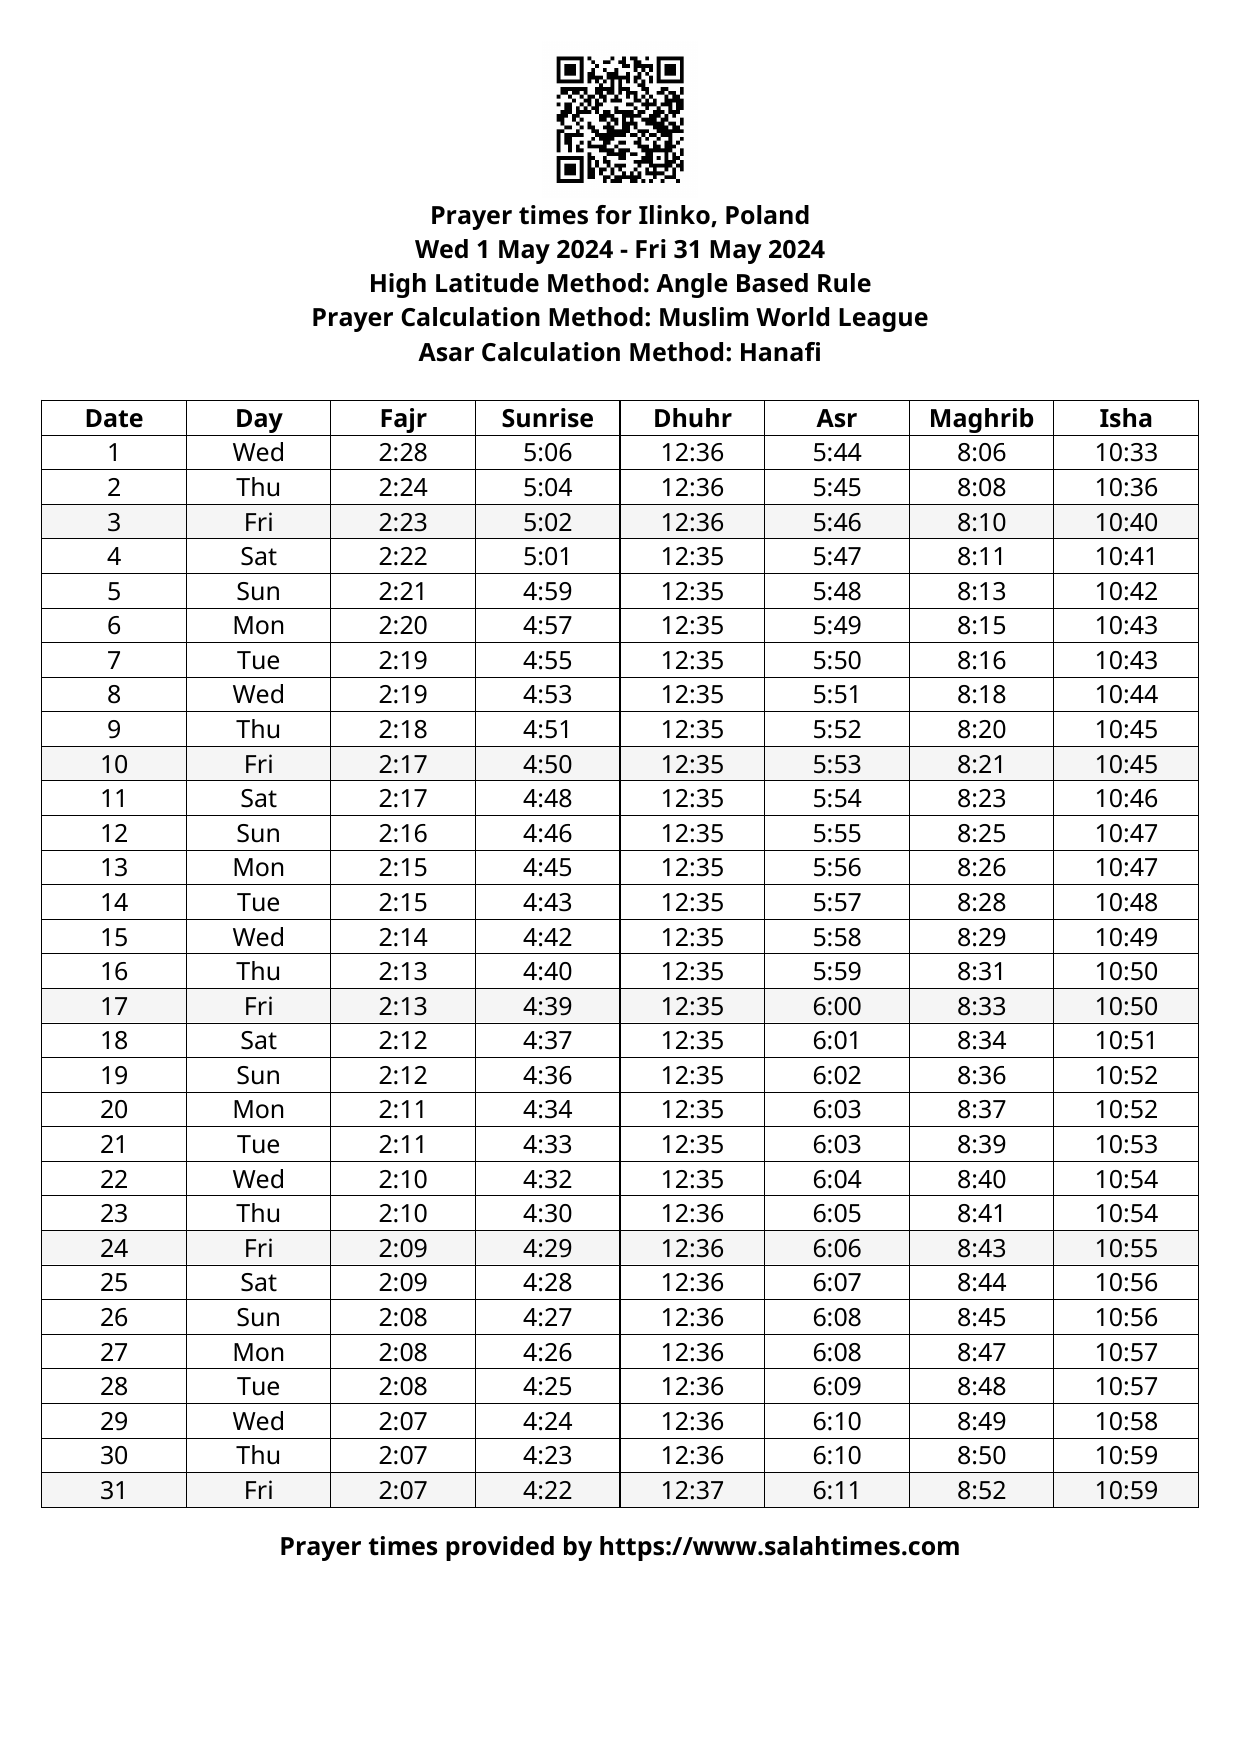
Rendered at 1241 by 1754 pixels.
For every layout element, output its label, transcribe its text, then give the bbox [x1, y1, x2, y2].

table_cell 2:12 [331, 1024, 475, 1057]
table_cell 2:16 [331, 816, 475, 849]
table_cell 26 [42, 1300, 186, 1334]
table_cell 2:21 [331, 574, 475, 607]
table_cell 10:59 [1054, 1439, 1198, 1472]
table_cell 4:22 [476, 1473, 619, 1507]
table_cell 8:49 [910, 1404, 1053, 1437]
table_cell 8:45 [910, 1300, 1053, 1334]
table_cell 12 [42, 816, 186, 849]
table_cell Fri [187, 505, 330, 538]
table_cell 4:45 [476, 851, 619, 884]
table_cell 6 [42, 609, 186, 642]
table_cell 10:56 [1054, 1266, 1198, 1299]
text Asar Calculation Method: Hanafi [42, 334, 1198, 368]
table_cell 12:36 [621, 1231, 764, 1264]
table_cell 12:35 [621, 609, 764, 642]
table_cell 8:29 [910, 920, 1053, 953]
table_cell 10:55 [1054, 1231, 1198, 1264]
table_cell 5:01 [476, 539, 619, 573]
table_cell 10:41 [1054, 539, 1198, 573]
table_cell 2:18 [331, 712, 475, 746]
table_cell 6:08 [765, 1300, 909, 1334]
table_cell 8 [42, 678, 186, 711]
table_cell 10:51 [1054, 1024, 1198, 1057]
table_cell 2:15 [331, 885, 475, 919]
table_cell 2:14 [331, 920, 475, 953]
table_cell 4:42 [476, 920, 619, 953]
table_cell 2:08 [331, 1300, 475, 1334]
table_cell 7 [42, 643, 186, 677]
table_cell 5:47 [765, 539, 909, 573]
table_cell 25 [42, 1266, 186, 1299]
table_cell 4:34 [476, 1093, 619, 1126]
table_cell 2:10 [331, 1196, 475, 1230]
table_cell 5:49 [765, 609, 909, 642]
table_cell 2:12 [331, 1058, 475, 1092]
table_cell 5:59 [765, 954, 909, 988]
table_cell 5:51 [765, 678, 909, 711]
table_cell Mon [187, 1093, 330, 1126]
table_cell 12:35 [621, 712, 764, 746]
table_cell 5:58 [765, 920, 909, 953]
table_cell Thu [187, 470, 330, 504]
table_cell 8:13 [910, 574, 1053, 607]
table_cell Fri [187, 989, 330, 1022]
table_cell 12:35 [621, 1024, 764, 1057]
table_cell 12:36 [621, 505, 764, 538]
table_cell 10:47 [1054, 851, 1198, 884]
table_cell 12:35 [621, 1162, 764, 1195]
table_cell 2:11 [331, 1093, 475, 1126]
table_cell 4:36 [476, 1058, 619, 1092]
table_cell Mon [187, 851, 330, 884]
table_cell 12:35 [621, 885, 764, 919]
table_cell Wed [187, 920, 330, 953]
table_cell 4:28 [476, 1266, 619, 1299]
table_cell 6:00 [765, 989, 909, 1022]
table_cell 6:03 [765, 1093, 909, 1126]
table_cell Fri [187, 747, 330, 780]
table_cell 2:08 [331, 1335, 475, 1368]
table_cell 12:35 [621, 574, 764, 607]
table_cell 2:17 [331, 747, 475, 780]
table_cell 8:21 [910, 747, 1053, 780]
table_cell 2:13 [331, 954, 475, 988]
table_cell 2:07 [331, 1404, 475, 1437]
table_cell 6:11 [765, 1473, 909, 1507]
table_cell 12:36 [621, 1439, 764, 1472]
table_cell 5:02 [476, 505, 619, 538]
table_cell 2:09 [331, 1266, 475, 1299]
table_cell 19 [42, 1058, 186, 1092]
table_cell 8:50 [910, 1439, 1053, 1472]
table_cell 10:46 [1054, 781, 1198, 815]
table_cell 10:33 [1054, 436, 1198, 469]
table_cell 3 [42, 505, 186, 538]
table_cell 8:15 [910, 609, 1053, 642]
table_cell 5 [42, 574, 186, 607]
table_cell Thu [187, 954, 330, 988]
table_cell 12:36 [621, 1369, 764, 1403]
table_cell 12:36 [621, 470, 764, 504]
table_cell 5:52 [765, 712, 909, 746]
table_cell 10 [42, 747, 186, 780]
table_cell 10:44 [1054, 678, 1198, 711]
table_cell 5:55 [765, 816, 909, 849]
table_header Day [187, 401, 330, 434]
text Prayer times provided by https://www.salahtimes.com [42, 1528, 1198, 1563]
table_cell Sat [187, 781, 330, 815]
table_header Fajr [331, 401, 475, 434]
table_cell 2:15 [331, 851, 475, 884]
table_cell 4:46 [476, 816, 619, 849]
table_cell 8:44 [910, 1266, 1053, 1299]
table_cell 4:40 [476, 954, 619, 988]
table_cell Wed [187, 436, 330, 469]
table_cell 12:35 [621, 1058, 764, 1092]
table_cell 4:48 [476, 781, 619, 815]
table_cell 2:10 [331, 1162, 475, 1195]
table_cell 16 [42, 954, 186, 988]
table_cell 10:52 [1054, 1093, 1198, 1126]
table_cell 10:54 [1054, 1162, 1198, 1195]
table_cell 28 [42, 1369, 186, 1403]
table_cell 4:59 [476, 574, 619, 607]
text Prayer times for Ilinko, Poland [42, 198, 1198, 232]
table_header Asr [765, 401, 909, 434]
text Wed 1 May 2024 - Fri 31 May 2024 [42, 232, 1198, 266]
table_cell 31 [42, 1473, 186, 1507]
table_cell 10:54 [1054, 1196, 1198, 1230]
table_cell Tue [187, 1127, 330, 1161]
table_cell 2:11 [331, 1127, 475, 1161]
table_cell 10:40 [1054, 505, 1198, 538]
table_cell 21 [42, 1127, 186, 1161]
table_cell 30 [42, 1439, 186, 1472]
table_cell 12:35 [621, 747, 764, 780]
table_cell Sun [187, 1300, 330, 1334]
table_cell 4:27 [476, 1300, 619, 1334]
table_cell 2:23 [331, 505, 475, 538]
table_cell 14 [42, 885, 186, 919]
table_cell 12:35 [621, 643, 764, 677]
table_cell 10:45 [1054, 712, 1198, 746]
table_cell Sun [187, 574, 330, 607]
table_cell 4:57 [476, 609, 619, 642]
table_cell 4:26 [476, 1335, 619, 1368]
table_cell 12:35 [621, 1093, 764, 1126]
table_cell 12:35 [621, 1127, 764, 1161]
table_cell 24 [42, 1231, 186, 1264]
table_cell 5:48 [765, 574, 909, 607]
table_cell 2:08 [331, 1369, 475, 1403]
table_cell 15 [42, 920, 186, 953]
table_cell 8:40 [910, 1162, 1053, 1195]
table_cell Tue [187, 643, 330, 677]
table_cell 12:36 [621, 1196, 764, 1230]
table_cell 12:36 [621, 1335, 764, 1368]
table_cell 8:31 [910, 954, 1053, 988]
table_cell 6:02 [765, 1058, 909, 1092]
table_cell 2:20 [331, 609, 475, 642]
table_cell 2:28 [331, 436, 475, 469]
table_cell 12:35 [621, 851, 764, 884]
table_cell 8:39 [910, 1127, 1053, 1161]
table_cell 27 [42, 1335, 186, 1368]
table_cell 10:57 [1054, 1335, 1198, 1368]
table_cell Mon [187, 609, 330, 642]
table_cell 12:35 [621, 678, 764, 711]
table_cell 12:36 [621, 1266, 764, 1299]
table_cell 2:09 [331, 1231, 475, 1264]
table_cell 10:50 [1054, 989, 1198, 1022]
table_cell 13 [42, 851, 186, 884]
table_cell 11 [42, 781, 186, 815]
table_cell 8:20 [910, 712, 1053, 746]
table_cell 8:37 [910, 1093, 1053, 1126]
table_cell 8:36 [910, 1058, 1053, 1092]
table_cell 5:56 [765, 851, 909, 884]
table_cell Tue [187, 1369, 330, 1403]
table_cell 8:33 [910, 989, 1053, 1022]
table_header Dhuhr [621, 401, 764, 434]
table_cell 12:35 [621, 781, 764, 815]
table_cell 12:35 [621, 816, 764, 849]
table_cell 8:41 [910, 1196, 1053, 1230]
text High Latitude Method: Angle Based Rule [42, 266, 1198, 300]
table_cell 10:47 [1054, 816, 1198, 849]
table_cell 10:49 [1054, 920, 1198, 953]
table_cell 4:37 [476, 1024, 619, 1057]
table_cell 10:58 [1054, 1404, 1198, 1437]
table_header Isha [1054, 401, 1198, 434]
table_cell Sun [187, 1058, 330, 1092]
table_cell 4:33 [476, 1127, 619, 1161]
table_cell 5:46 [765, 505, 909, 538]
table_cell Fri [187, 1473, 330, 1507]
table_cell 8:47 [910, 1335, 1053, 1368]
table_cell 8:08 [910, 470, 1053, 504]
table_cell 10:43 [1054, 643, 1198, 677]
table_cell 8:25 [910, 816, 1053, 849]
table_cell 18 [42, 1024, 186, 1057]
table_cell 10:56 [1054, 1300, 1198, 1334]
table_cell 12:35 [621, 920, 764, 953]
table_cell Thu [187, 1196, 330, 1230]
table_cell 20 [42, 1093, 186, 1126]
table_cell 4:30 [476, 1196, 619, 1230]
table_cell 10:36 [1054, 470, 1198, 504]
table_cell 6:08 [765, 1335, 909, 1368]
table_cell 6:04 [765, 1162, 909, 1195]
table_cell 10:59 [1054, 1473, 1198, 1507]
table_cell 6:01 [765, 1024, 909, 1057]
table_cell 8:26 [910, 851, 1053, 884]
table_cell 2:07 [331, 1473, 475, 1507]
table_cell 4:43 [476, 885, 619, 919]
table_cell 4:51 [476, 712, 619, 746]
table_cell 1 [42, 436, 186, 469]
table_cell 2:13 [331, 989, 475, 1022]
table_cell Fri [187, 1231, 330, 1264]
table_cell 5:53 [765, 747, 909, 780]
table_cell 4:55 [476, 643, 619, 677]
table_cell 6:06 [765, 1231, 909, 1264]
table_cell 8:18 [910, 678, 1053, 711]
table_cell 5:54 [765, 781, 909, 815]
table_cell 8:16 [910, 643, 1053, 677]
table_cell 12:35 [621, 954, 764, 988]
table_cell 8:34 [910, 1024, 1053, 1057]
table_cell 4:29 [476, 1231, 619, 1264]
table_cell 12:35 [621, 539, 764, 573]
table_cell 4:23 [476, 1439, 619, 1472]
table_cell 5:57 [765, 885, 909, 919]
table_cell Wed [187, 1404, 330, 1437]
table_cell 2:19 [331, 643, 475, 677]
table_header Maghrib [910, 401, 1053, 434]
table_cell 4:39 [476, 989, 619, 1022]
table_cell 8:28 [910, 885, 1053, 919]
table_cell 9 [42, 712, 186, 746]
picture [542, 41, 699, 198]
table_cell 5:44 [765, 436, 909, 469]
table_cell Thu [187, 1439, 330, 1472]
text Prayer Calculation Method: Muslim World League [42, 300, 1198, 334]
table_cell Mon [187, 1335, 330, 1368]
table_cell 10:57 [1054, 1369, 1198, 1403]
table_cell 2:19 [331, 678, 475, 711]
table_cell 6:10 [765, 1404, 909, 1437]
table_cell 4 [42, 539, 186, 573]
table_cell 5:45 [765, 470, 909, 504]
table_cell 2 [42, 470, 186, 504]
table_cell 10:53 [1054, 1127, 1198, 1161]
table_cell 10:42 [1054, 574, 1198, 607]
table_cell 4:24 [476, 1404, 619, 1437]
table_cell 8:23 [910, 781, 1053, 815]
table_cell 6:03 [765, 1127, 909, 1161]
table_cell 10:50 [1054, 954, 1198, 988]
table_cell 12:35 [621, 989, 764, 1022]
table_cell Sat [187, 539, 330, 573]
table_cell 6:05 [765, 1196, 909, 1230]
table_cell 23 [42, 1196, 186, 1230]
table_cell 5:06 [476, 436, 619, 469]
table_cell 8:11 [910, 539, 1053, 573]
table_header Sunrise [476, 401, 619, 434]
table_cell 8:06 [910, 436, 1053, 469]
table_cell 12:36 [621, 1300, 764, 1334]
table_cell 29 [42, 1404, 186, 1437]
table_cell 10:45 [1054, 747, 1198, 780]
table_cell 2:17 [331, 781, 475, 815]
table_header Date [42, 401, 186, 434]
table_cell 4:25 [476, 1369, 619, 1403]
table_cell 2:22 [331, 539, 475, 573]
table_cell 8:48 [910, 1369, 1053, 1403]
table_cell 12:36 [621, 436, 764, 469]
table_cell Wed [187, 678, 330, 711]
table_cell 10:48 [1054, 885, 1198, 919]
table_cell 6:07 [765, 1266, 909, 1299]
table_cell Thu [187, 712, 330, 746]
table_cell 4:32 [476, 1162, 619, 1195]
table_cell 4:50 [476, 747, 619, 780]
table_cell 8:52 [910, 1473, 1053, 1507]
table_cell Wed [187, 1162, 330, 1195]
table_cell Tue [187, 885, 330, 919]
table_cell 8:10 [910, 505, 1053, 538]
table_cell 8:43 [910, 1231, 1053, 1264]
table_cell 2:07 [331, 1439, 475, 1472]
table_cell 10:52 [1054, 1058, 1198, 1092]
table_cell 12:36 [621, 1404, 764, 1437]
table_cell 5:50 [765, 643, 909, 677]
table_cell 17 [42, 989, 186, 1022]
table_cell 12:37 [621, 1473, 764, 1507]
table_cell Sat [187, 1266, 330, 1299]
table_cell 6:09 [765, 1369, 909, 1403]
table_cell 22 [42, 1162, 186, 1195]
table_cell 2:24 [331, 470, 475, 504]
table_cell 5:04 [476, 470, 619, 504]
table_cell 10:43 [1054, 609, 1198, 642]
table_cell 4:53 [476, 678, 619, 711]
table_cell Sun [187, 816, 330, 849]
table_cell 6:10 [765, 1439, 909, 1472]
table_cell Sat [187, 1024, 330, 1057]
